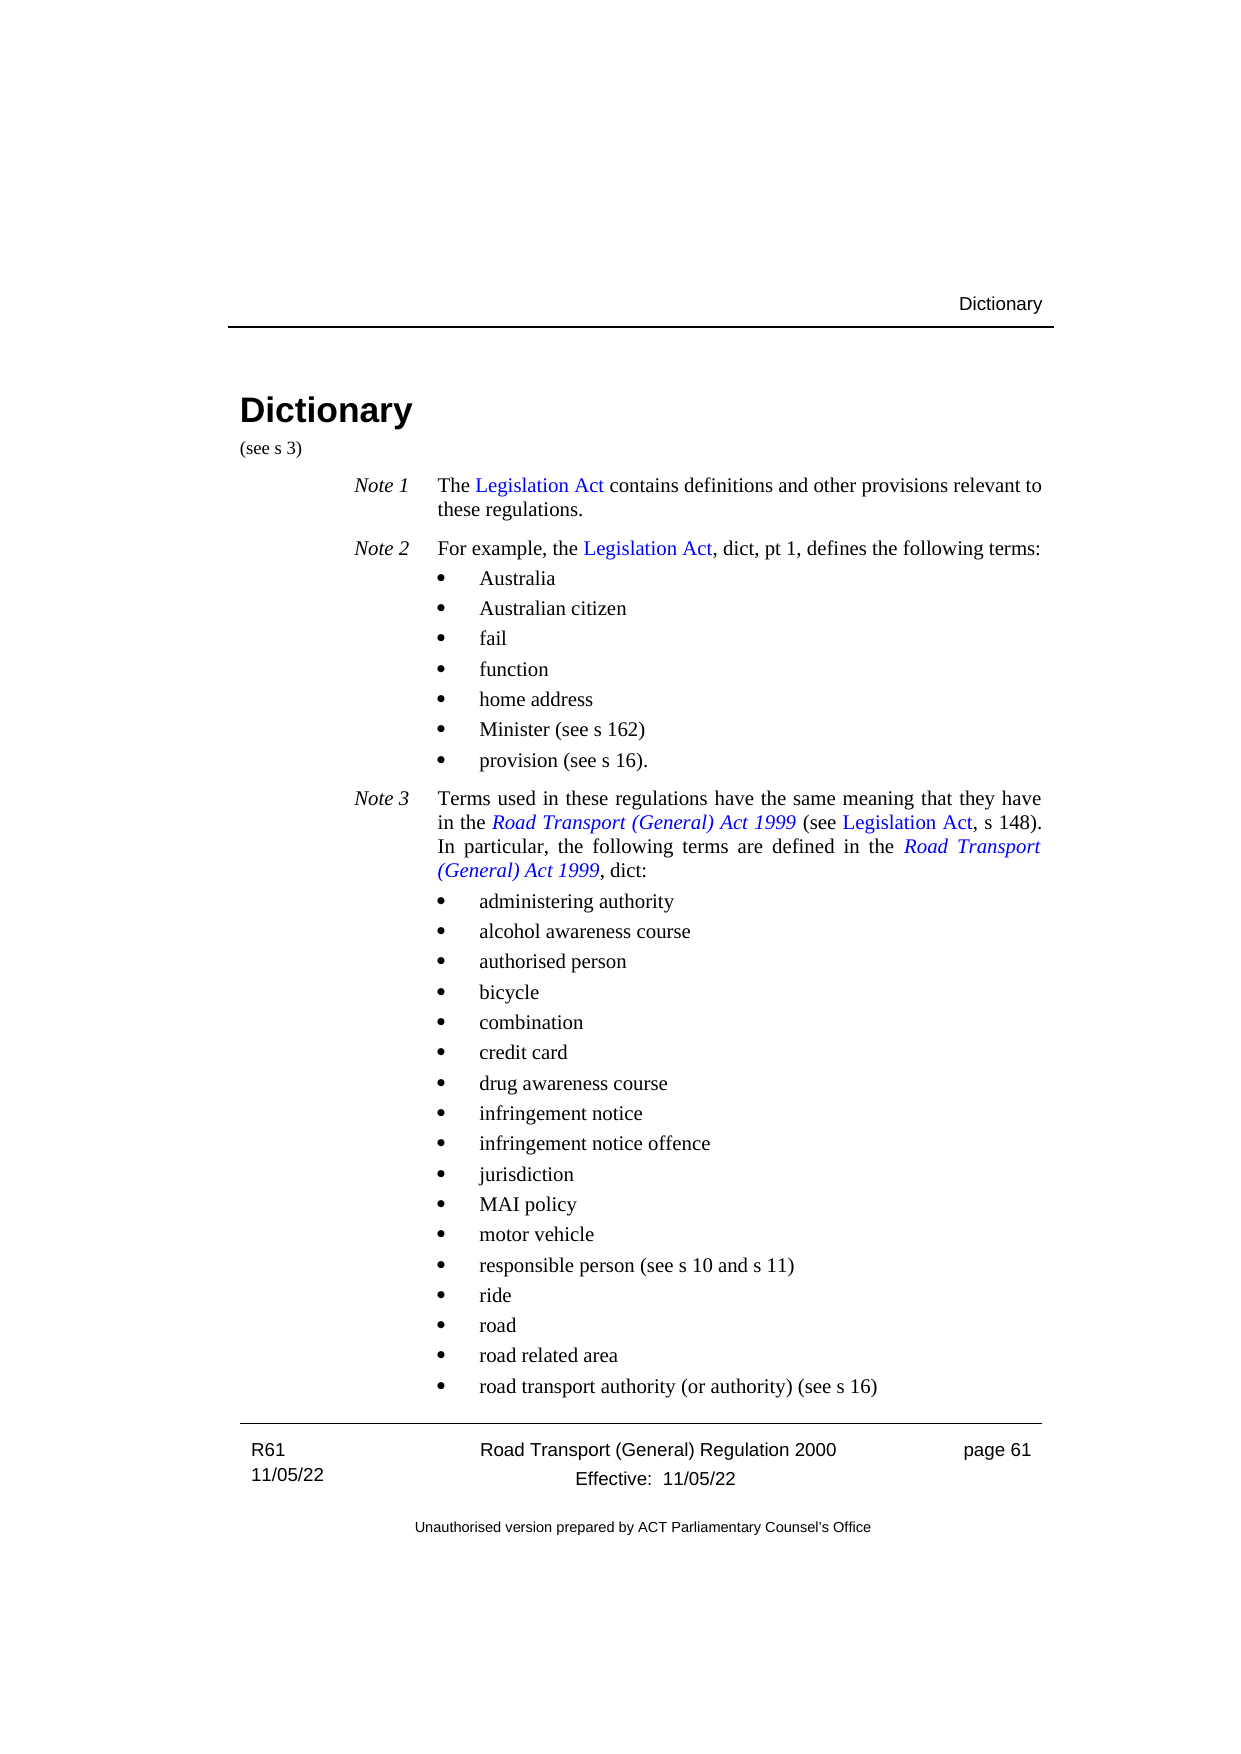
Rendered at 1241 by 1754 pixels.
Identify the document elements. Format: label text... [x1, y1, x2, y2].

text  MAI policy [437, 1192, 1042, 1216]
text  ride [437, 1283, 1042, 1307]
text  home address [437, 687, 1042, 711]
text  Australian citizen [437, 596, 1042, 620]
text  Minister (see s 162) [437, 717, 1042, 741]
text  function [437, 657, 1042, 681]
text  drug awareness course [437, 1071, 1042, 1095]
text  road transport authority (or authority) (see s 16) [437, 1374, 1042, 1398]
text  authorised person [437, 949, 1042, 973]
text  provision (see s 16). [437, 748, 1042, 772]
text  fail [437, 626, 1042, 650]
text  responsible person (see s 10 and s 11) [437, 1252, 1042, 1277]
text  administering authority [437, 889, 1042, 913]
text  bicycle [437, 980, 1042, 1004]
text  credit card [437, 1040, 1042, 1064]
text  motor vehicle [437, 1222, 1042, 1246]
text (see s 3) [239, 437, 1042, 458]
text  alcohol awareness course [437, 919, 1042, 943]
text  road [437, 1313, 1042, 1337]
text Note 1 The Legislation Act contains definitions and other provisions relevant to these regulations. [354, 473, 1042, 521]
text  infringement notice [437, 1101, 1042, 1125]
text Note 3 Terms used in these regulations have the same meaning that they have in the Road Transport (General) Act 1999 (see Legislation Act, s 148). In particular, the following terms are defined in the Road Transport (General) Act 1999, dict: [354, 786, 1042, 882]
text  [437, 566, 1042, 590]
text  infringement notice offence [437, 1131, 1042, 1155]
text Note 2 For example, the Legislation Act, dict, pt 1, defines the following terms: [354, 535, 1042, 559]
text  combination [437, 1010, 1042, 1034]
subtitle Dictionary [239, 389, 1042, 430]
text  jurisdiction [437, 1162, 1042, 1186]
text  road related area [437, 1343, 1042, 1367]
